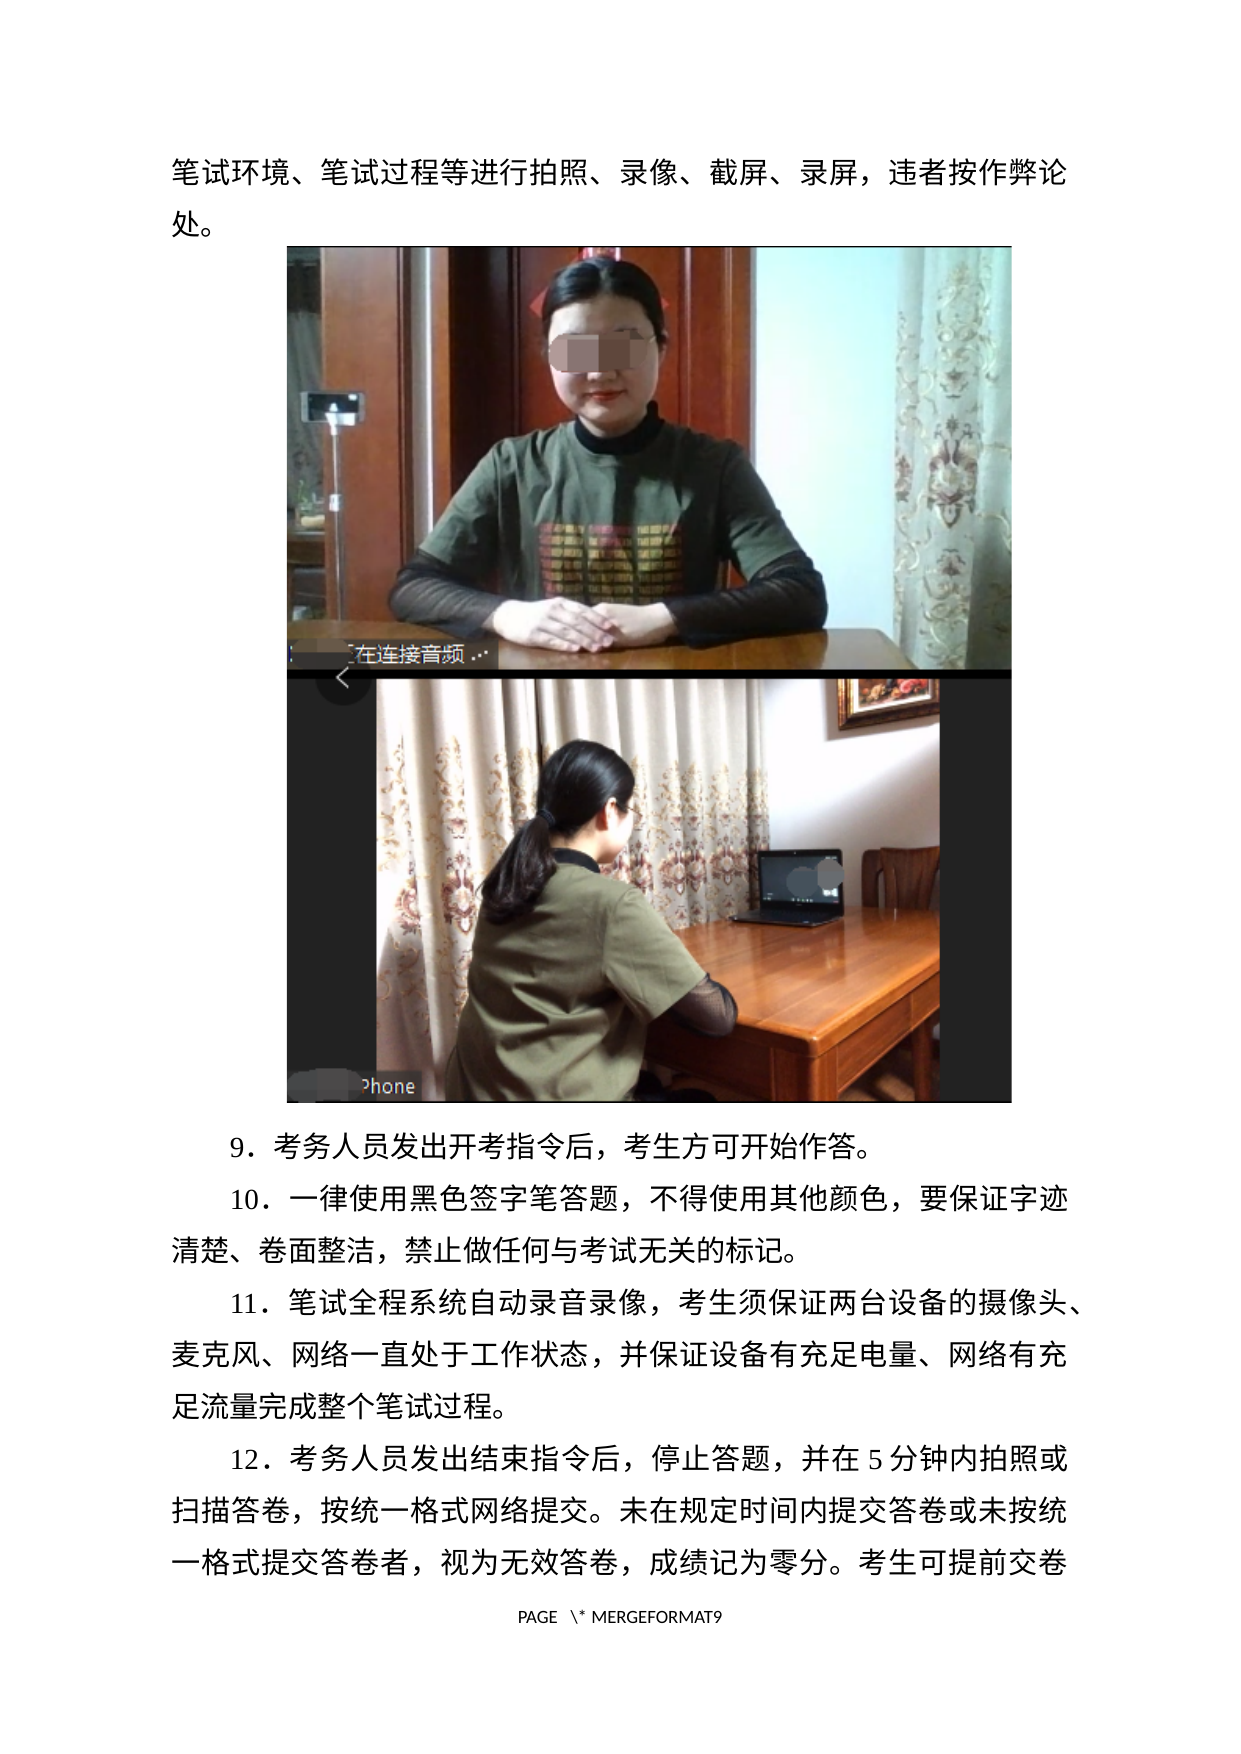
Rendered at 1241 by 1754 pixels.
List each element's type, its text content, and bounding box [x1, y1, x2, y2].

text 11．笔试全程系统自动录音录像，考生须保证两台设备的摄像头、麦克风、网络一直处于工作状态，并保证设备有充足电量、网络有充足流量完成整个笔试过程。 [171, 1272, 1069, 1428]
text 10．一律使用黑色签字笔答题，不得使用其他颜色，要保证字迹清楚、卷面整洁，禁止做任何与考试无关的标记。 [171, 1168, 1069, 1272]
picture [286, 246, 1012, 1103]
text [171, 142, 1069, 246]
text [171, 1428, 1069, 1584]
text 9．考务人员发出开考指令后，考生方可开始作答。 [171, 1116, 1069, 1168]
